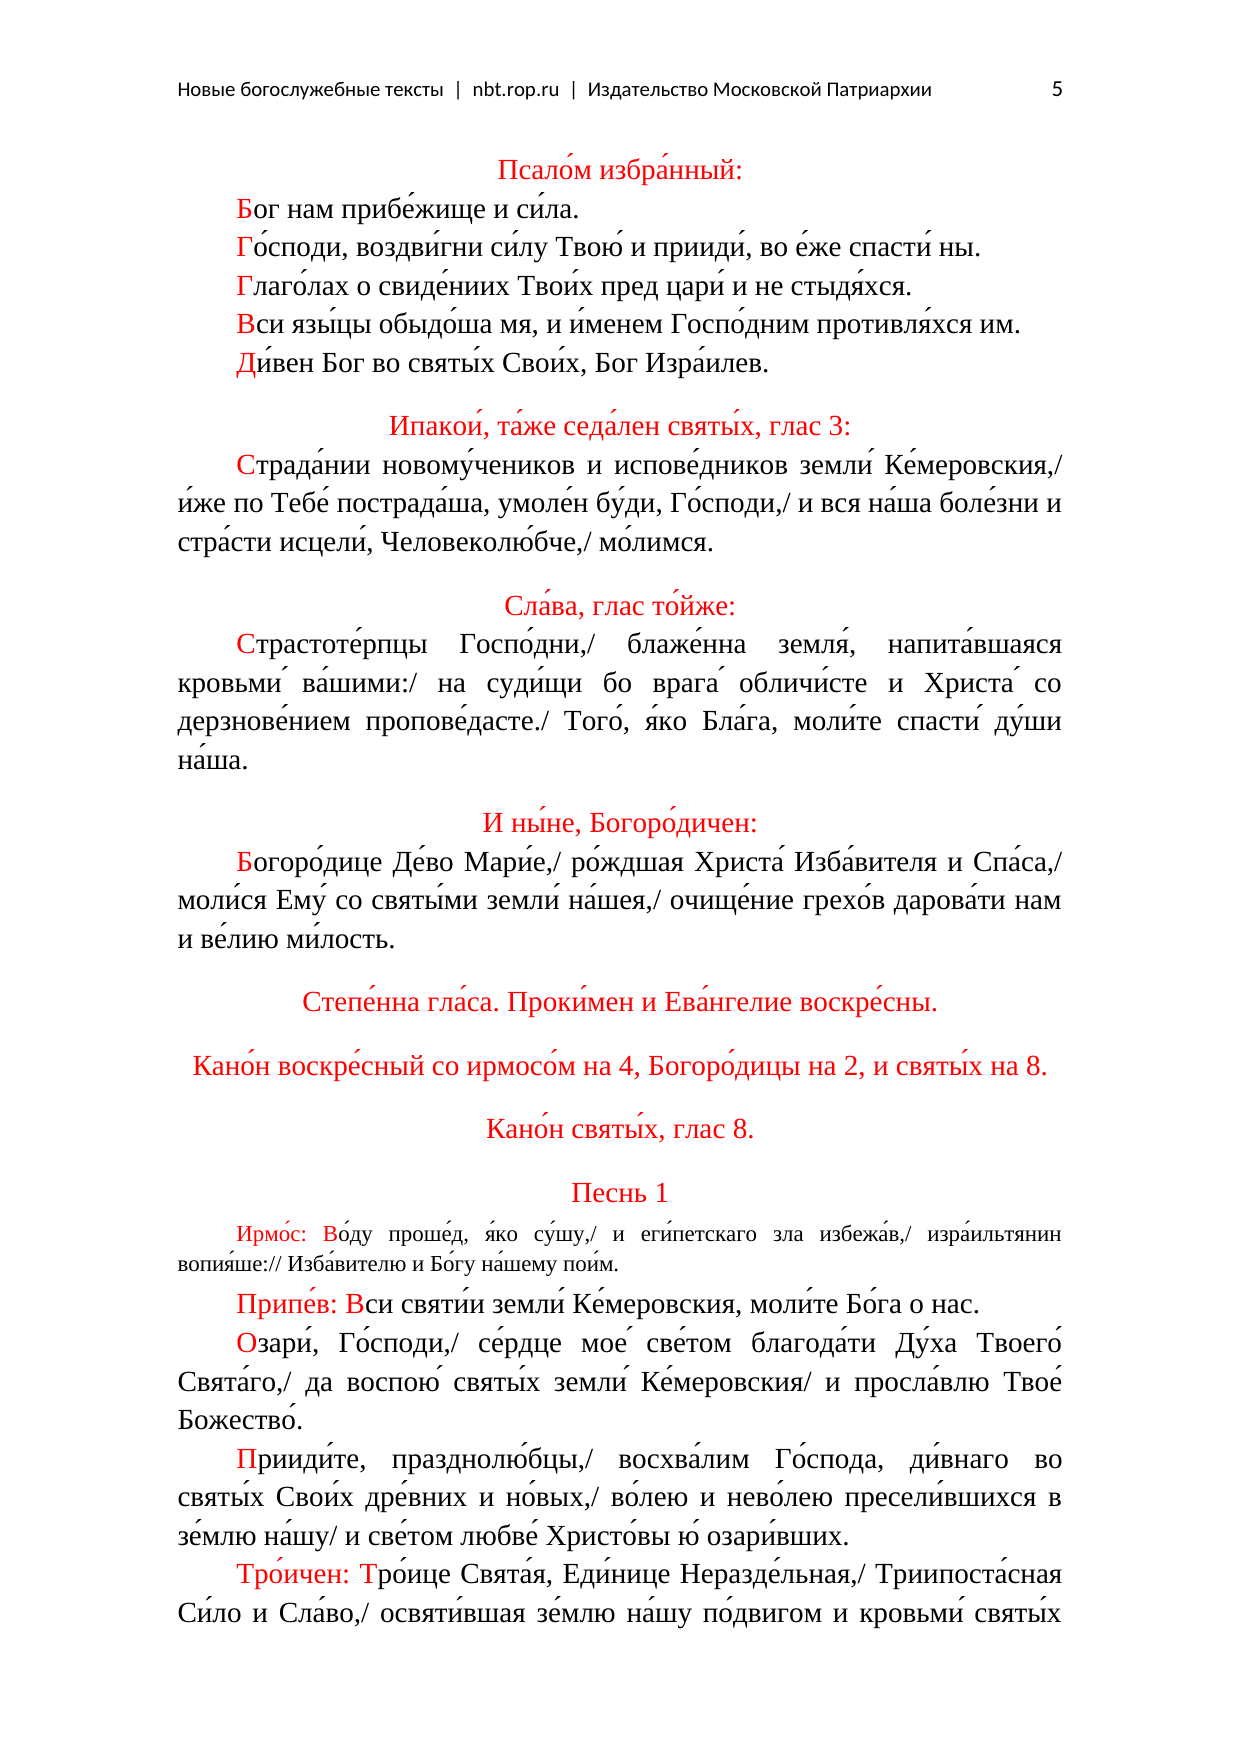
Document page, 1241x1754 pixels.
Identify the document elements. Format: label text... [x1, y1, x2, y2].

text Го́споди, воздви́гни си́лу Твою́ и прииди́, во е́же спасти́ ны. [177, 229, 1063, 263]
text Песнь 1 [177, 1175, 1063, 1209]
text Страда́нии новому́чеников и испове́дников земли́ Ке́меровския,/ и́же по Тебе́ пострада́ша, умоле́н бу́ди, Го́споди,/ и вся на́ша боле́зни и стра́сти исцели́, Человеколю́бче,/ мо́лимся. [177, 447, 1063, 558]
text Степе́нна гла́са. Проки́мен и Ева́нгелие воскре́сны. [177, 984, 1063, 1018]
text Прииди́те, празднолю́бцы,/ восхва́лим Го́спода, ди́внаго во святы́х Свои́х дре́вних и но́вых,/ во́лею и нево́лею пресели́вшихся в зе́млю на́шу/ и све́том любве́ Христо́вы ю́ озари́вших. [177, 1441, 1063, 1551]
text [177, 1556, 1063, 1628]
text Вси язы́цы обыдо́ша мя, и и́менем Госпо́дним противля́хся им. [177, 306, 1063, 340]
text Страстоте́рпцы Госпо́дни,/ блаже́нна земля́, напита́вшаяся кровьми́ ва́шими:/ на суди́щи бо врага́ обличи́сте и Христа́ со дерзнове́нием пропове́дасте./ Того́, я́ко Бла́га, моли́те спасти́ ду́ши на́ша. [177, 626, 1063, 775]
text Кано́н святы́х, глас 8. [177, 1112, 1063, 1145]
text Ипакои́, та́же седа́лен святы́х, глас 3: [177, 408, 1063, 442]
text Глаго́лах о свиде́ниих Твои́х пред цари́ и не стыдя́хся. [177, 268, 1063, 301]
text Кано́н воскре́сный со ирмосо́м на 4, Богоро́дицы на 2, и святы́х на 8. [177, 1048, 1063, 1082]
text Псало́м избра́нный: [177, 152, 1063, 186]
text Сла́ва, глас то́йже: [177, 588, 1063, 621]
text Припе́в: Вси святи́и земли́ Ке́меровския, моли́те Бо́га о нас. [177, 1287, 1063, 1320]
text Ирмо́с: Во́ду проше́д, я́ко су́шу,/ и еги́петскаго зла избежа́в,/ изра́ильтянин вопия́ше:// Изба́вителю и Бо́гу на́шему пои́м. [177, 1220, 1063, 1277]
text Озари́, Го́споди,/ се́рдце мое́ све́том благода́ти Ду́ха Твоего́ Свята́го,/ да воспою́ святы́х земли́ Ке́меровския/ и просла́влю Твое́ Божество́. [177, 1325, 1063, 1436]
text Ди́вен Бог во святы́х Свои́х, Бог Изра́илев. [177, 345, 1063, 378]
text Бог нам прибе́жище и си́ла. [177, 191, 1063, 224]
text И ны́не, Богоро́дичен: [177, 805, 1063, 839]
text Богоро́дице Де́во Мари́е,/ ро́ждшая Христа́ Изба́вителя и Спа́са,/ моли́ся Ему́ со святы́ми земли́ на́шея,/ очище́ние грехо́в дарова́ти нам и ве́лию ми́лость. [177, 844, 1063, 954]
